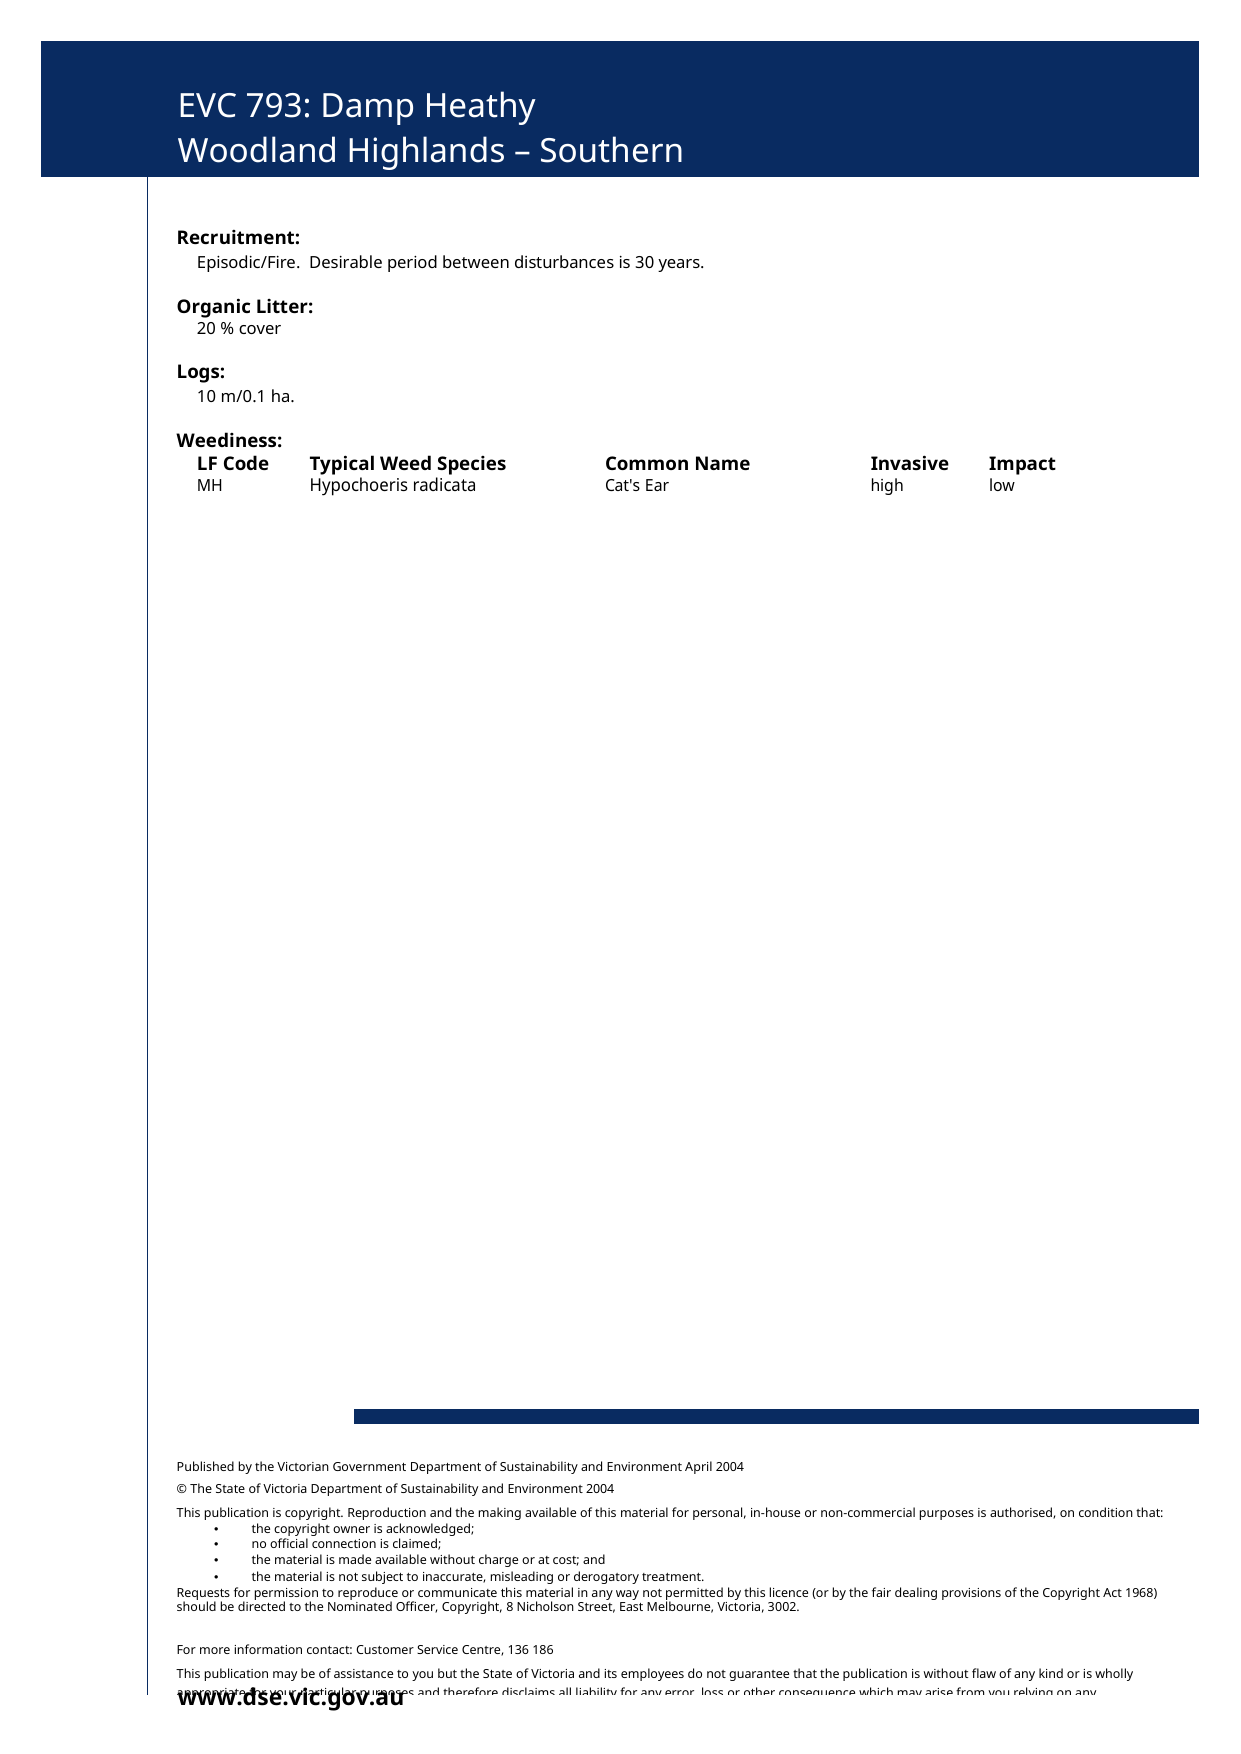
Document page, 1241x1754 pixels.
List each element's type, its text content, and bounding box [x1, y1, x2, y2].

text www.dse.vic.gov.au [177, 1681, 1211, 1712]
